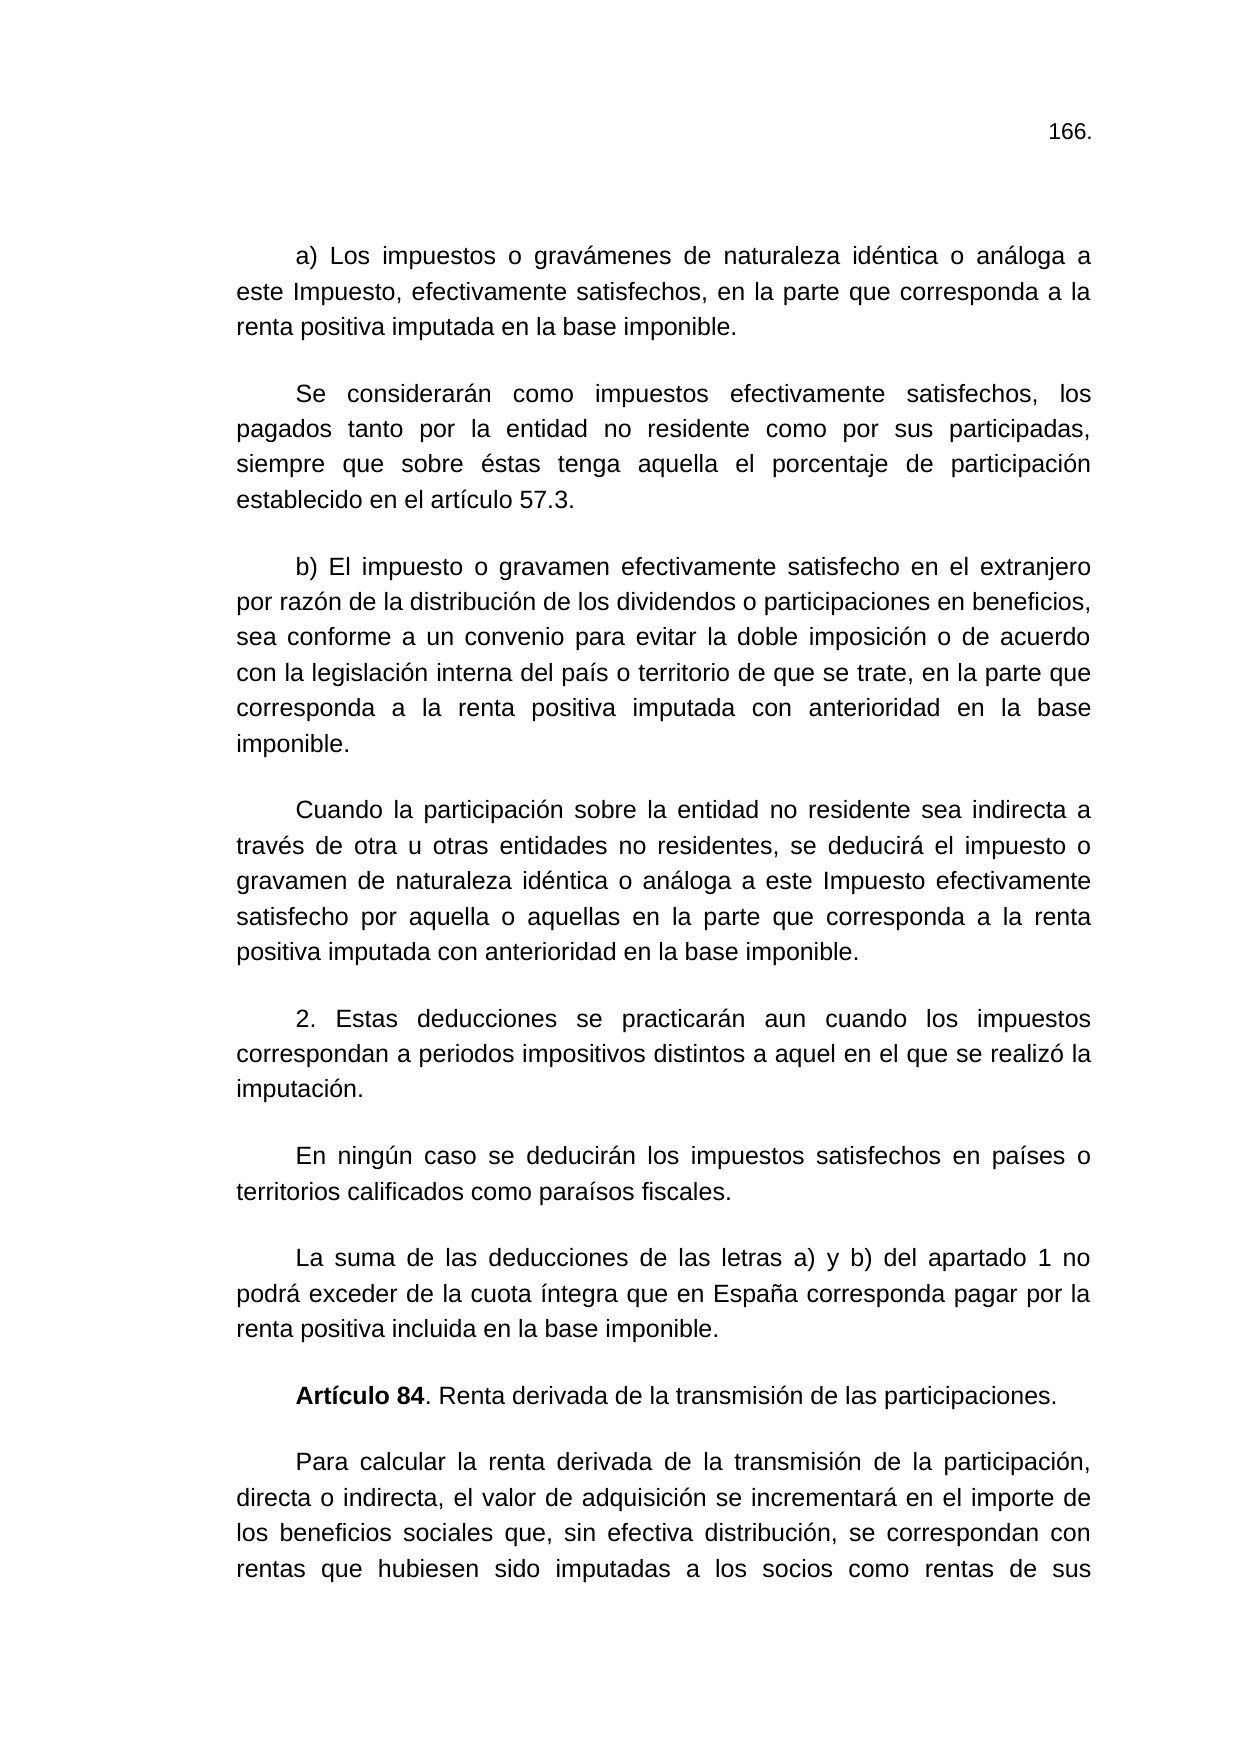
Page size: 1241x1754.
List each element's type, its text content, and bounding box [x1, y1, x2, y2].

text Artículo 84. Renta derivada de la transmisión de las participaciones. [236, 1376, 1092, 1411]
text Se considerarán como impuestos efectivamente satisfechos, los pagados tanto por la entidad no residente como por sus participadas, siempre que sobre éstas tenga aquella el porcentaje de participación establecido en el artículo 57.3. [236, 374, 1092, 515]
text Cuando la participación sobre la entidad no residente sea indirecta a través de otra u otras entidades no residentes, se deducirá el impuesto o gravamen de naturaleza idéntica o análoga a este Impuesto efectivamente satisfecho por aquella o aquellas en la parte que corresponda a la renta positiva imputada con anterioridad en la base imponible. [236, 790, 1092, 967]
text La suma de las deducciones de las letras a) y b) del apartado 1 no podrá exceder de la cuota íntegra que en España corresponda pagar por la renta positiva incluida en la base imponible. [236, 1238, 1092, 1344]
text En ningún caso se deducirán los impuestos satisfechos en países o territorios calificados como paraísos fiscales. [236, 1136, 1092, 1207]
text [236, 1442, 1092, 1584]
text b) El impuesto o gravamen efectivamente satisfecho en el extranjero por razón de la distribución de los dividendos o participaciones en beneficios, sea conforme a un convenio para evitar la doble imposición o de acuerdo con la legislación interna del país o territorio de que se trate, en la parte que corresponda a la renta positiva imputada con anterioridad en la base imponible. [236, 547, 1092, 759]
text 2. Estas deducciones se practicarán aun cuando los impuestos correspondan a periodos impositivos distintos a aquel en el que se realizó la imputación. [236, 999, 1092, 1105]
text a) Los impuestos o gravámenes de naturaleza idéntica o análoga a este Impuesto, efectivamente satisfechos, en la parte que corresponda a la renta positiva imputada en la base imponible. [236, 236, 1092, 342]
